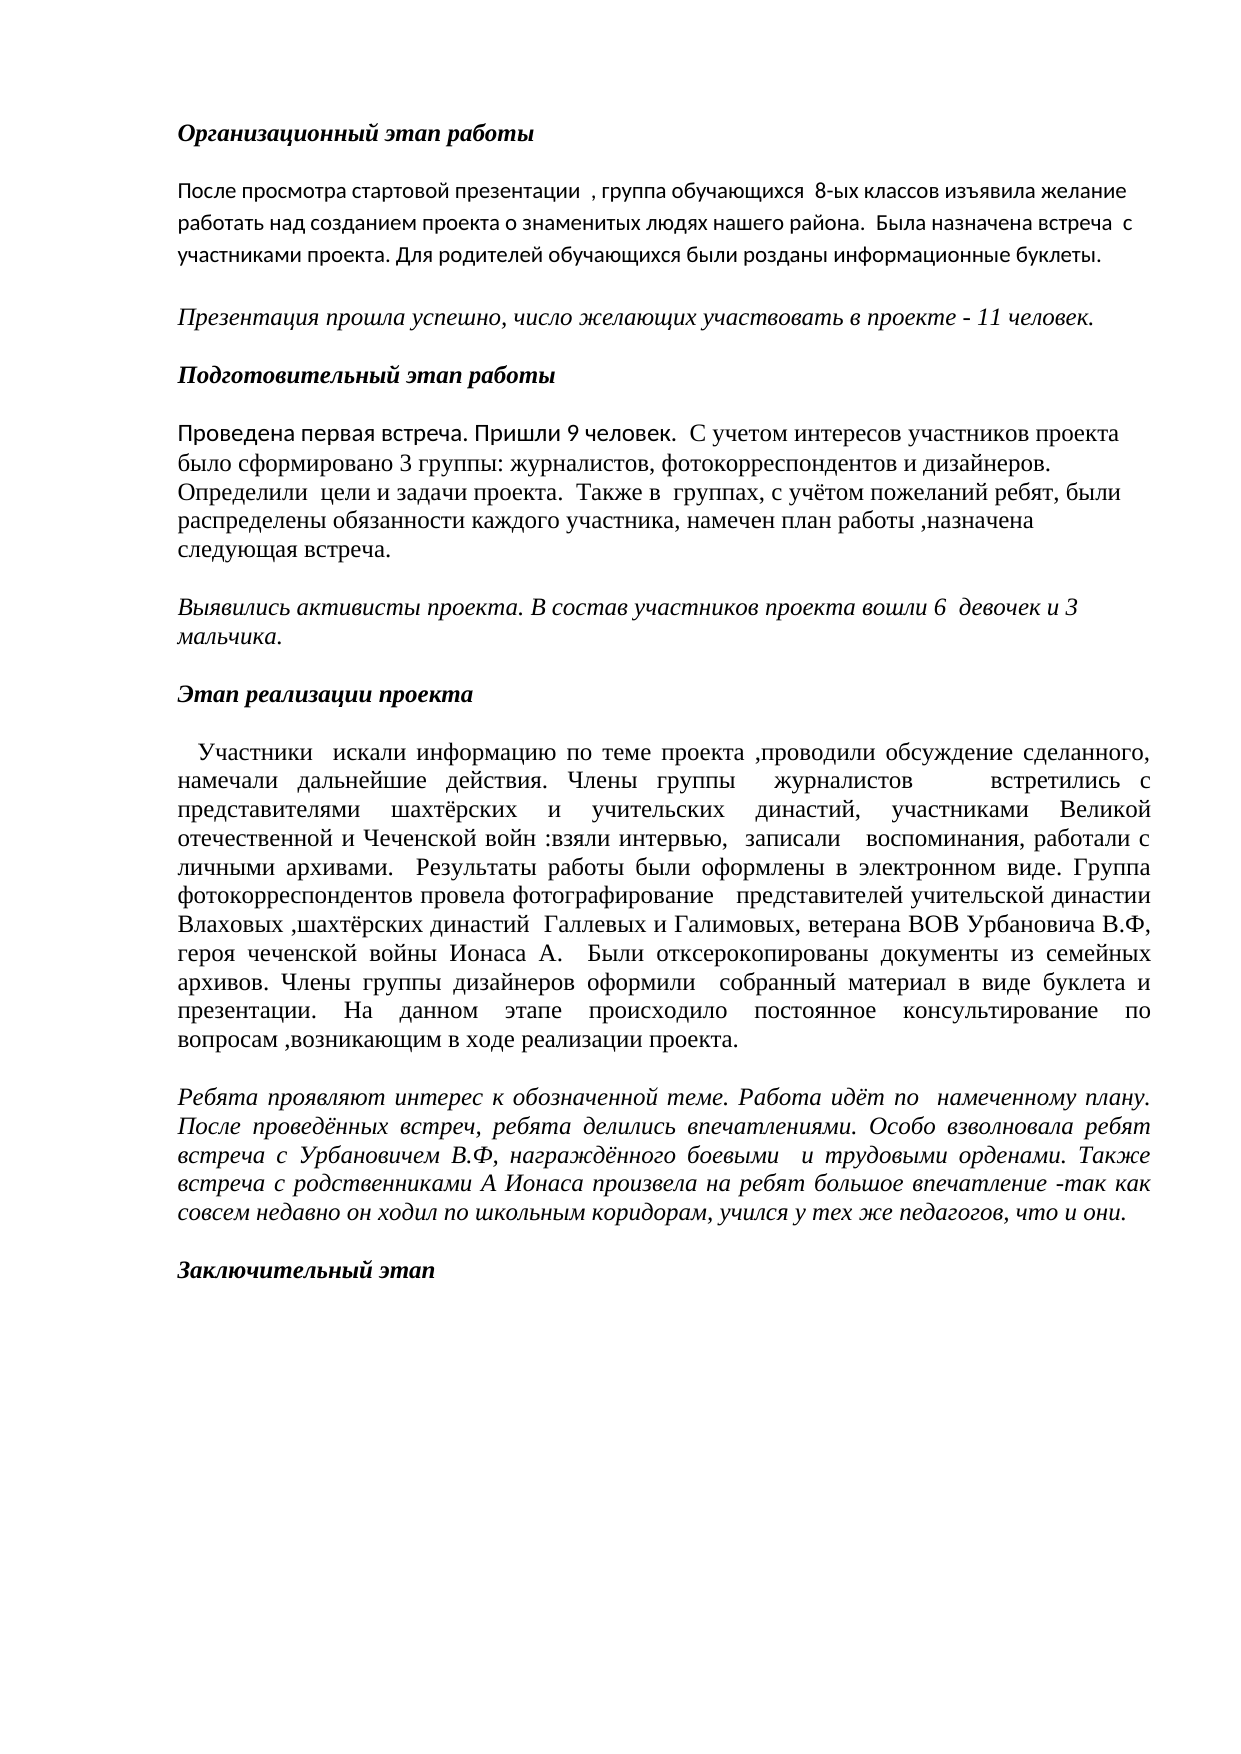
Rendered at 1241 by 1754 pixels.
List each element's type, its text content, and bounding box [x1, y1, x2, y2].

text Ребята проявляют интерес к обозначенной теме. Работа идёт по намеченному плану. После проведённых встреч, ребята делились впечатлениями. Особо взволновала ребят встреча с Урбановичем В.Ф, награждённого боевыми и трудовыми орденами. Также встреча с родственниками А Ионаса произвела на ребят большое впечатление -так как совсем недавно он ходил по школьным коридорам, учился у тех же педагогов, что и они. [177, 1082, 1152, 1226]
text Заключительный этап [177, 1255, 1152, 1284]
text Этап реализации проекта [177, 679, 1152, 708]
text Презентация прошла успешно, число желающих участвовать в проекте - 11 человек. [177, 302, 1152, 331]
text После просмотра стартовой презентации , группа обучающихся 8-ых классов изъявила желание работать над созданием проекта о знаменитых людях нашего района. Была назначена встреча с участниками проекта. Для родителей обучающихся были розданы информационные буклеты. [177, 176, 1152, 268]
text Организационный этап работы [177, 118, 1152, 147]
text Выявились активисты проекта. В состав участников проекта вошли 6 девочек и 3 мальчика. [177, 592, 1152, 650]
text Подготовительный этап работы [177, 360, 1152, 388]
text Участники искали информацию по теме проекта ,проводили обсуждение сделанного, намечали дальнейшие действия. Члены группы журналистов встретились с представителями шахтёрских и учительских династий, участниками Великой отечественной и Чеченской войн :взяли интервью, записали воспоминания, работали с личными архивами. Результаты работы были оформлены в электронном виде. Группа фотокорреспондентов провела фотографирование представителей учительской династии Влаховых ,шахтёрских династий Галлевых и Галимовых, ветерана ВОВ Урбановича В.Ф, героя чеченской войны Ионаса А. Были отксерокопированы документы из семейных архивов. Члены группы дизайнеров оформили собранный материал в виде буклета и презентации. На данном этапе происходило постоянное консультирование по вопросам ,возникающим в ходе реализации проекта. [177, 737, 1152, 1053]
text Проведена первая встреча. Пришли 9 человек. С учетом интересов участников проекта было сформировано 3 группы: журналистов, фотокорреспондентов и дизайнеров. Определили цели и задачи проекта. Также в группах, с учётом пожеланий ребят, были распределены обязанности каждого участника, намечен план работы ,назначена следующая встреча. [177, 418, 1152, 563]
